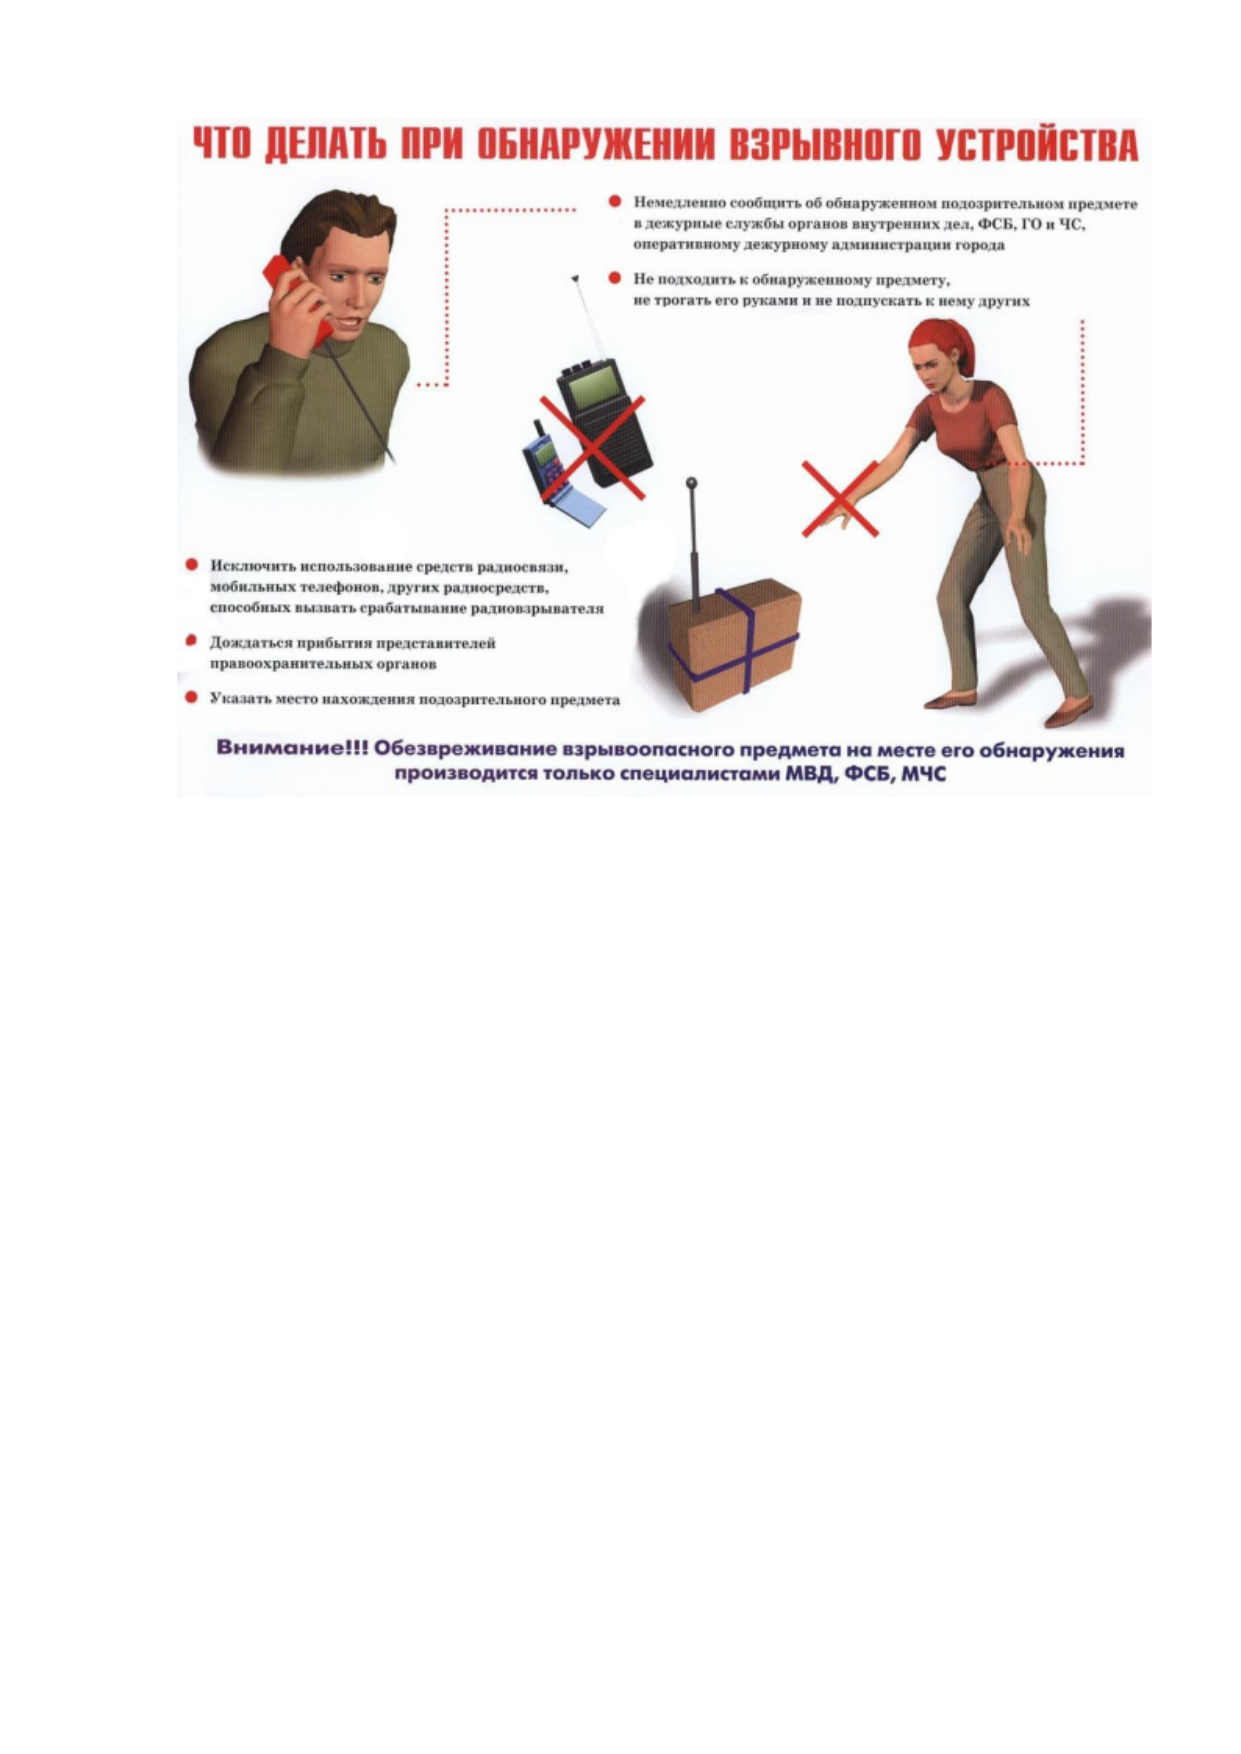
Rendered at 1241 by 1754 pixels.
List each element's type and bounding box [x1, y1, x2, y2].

picture [177, 118, 1152, 797]
